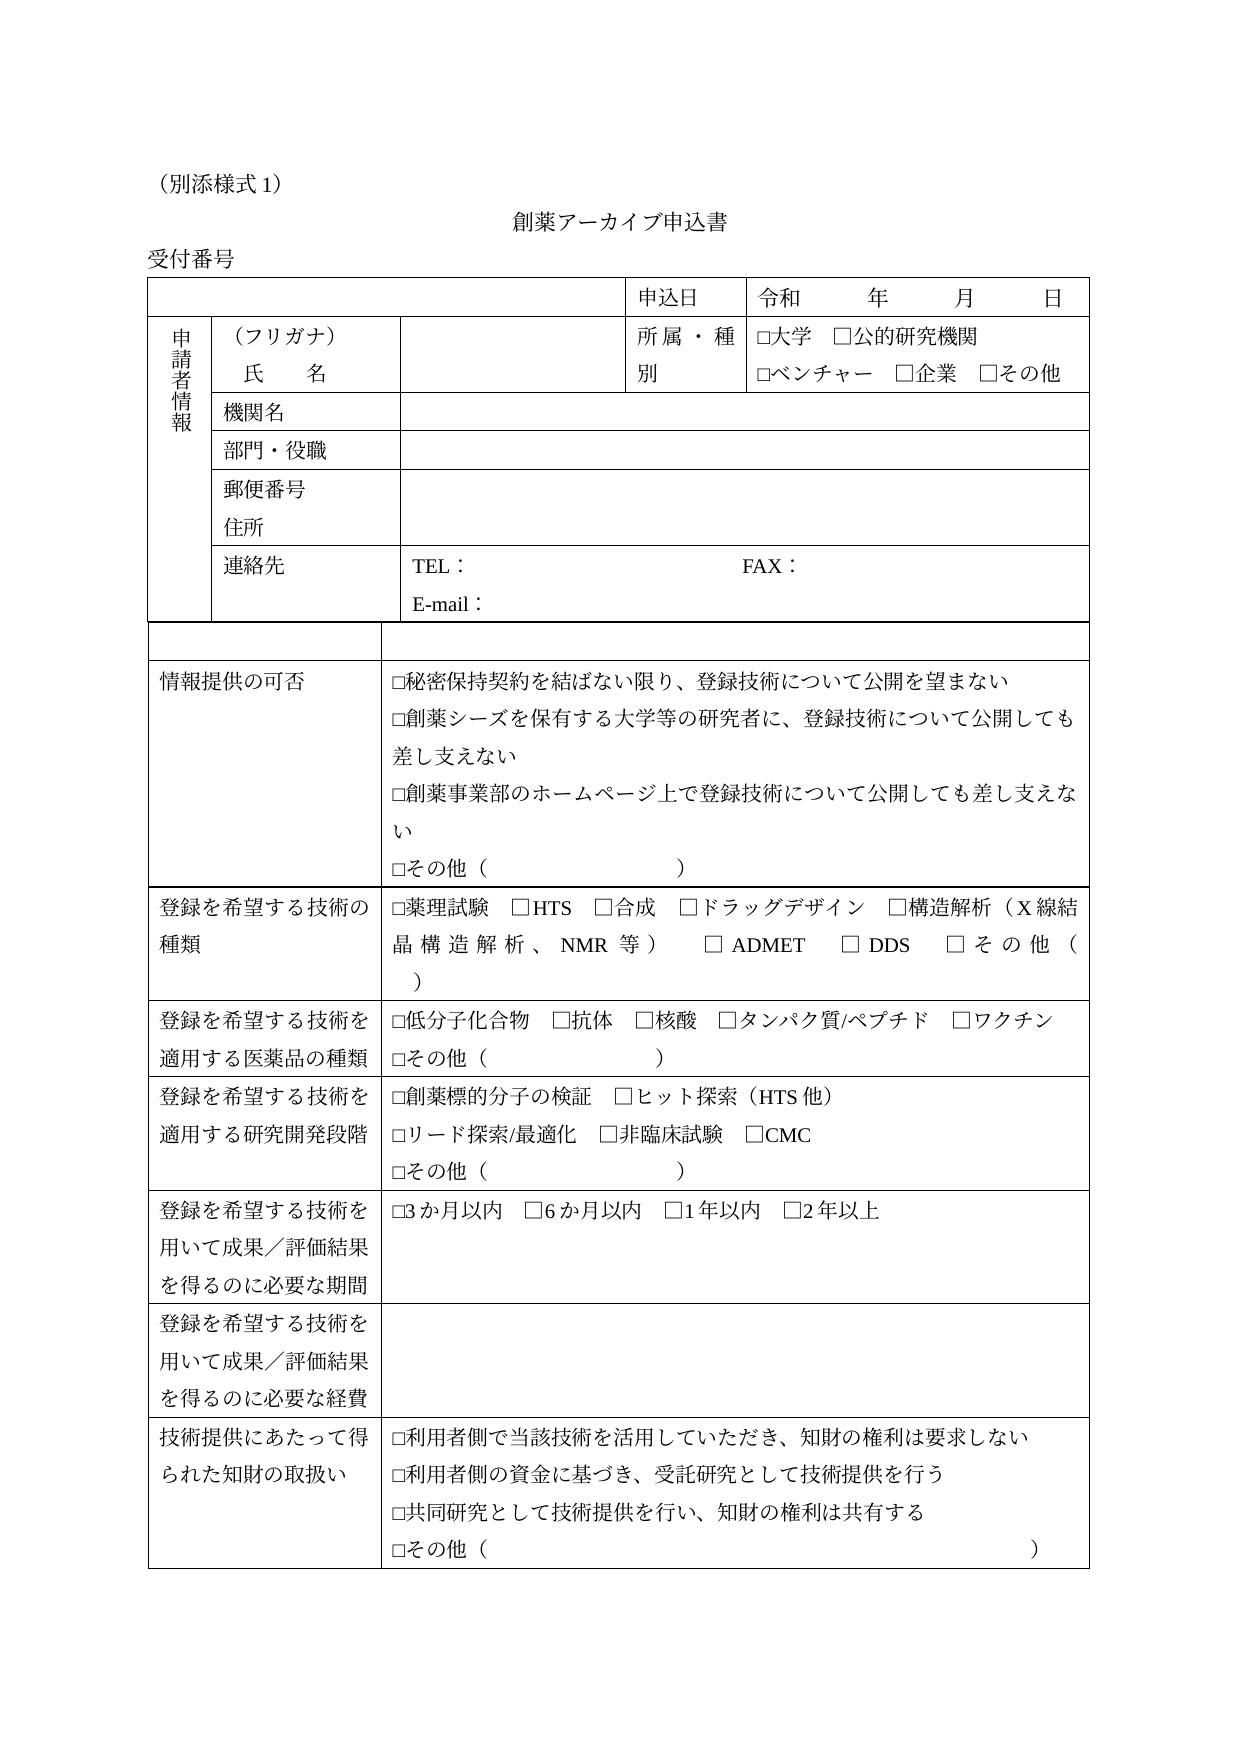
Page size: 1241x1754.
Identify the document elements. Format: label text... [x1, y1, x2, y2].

table_cell 郵便番号 住所 [212, 470, 400, 545]
table_cell [401, 470, 1089, 545]
table_cell 登録を希望する技術を適用する研究開発段階 [149, 1077, 381, 1189]
table_cell 登録を希望する技術を適用する医薬品の種類 [149, 1001, 381, 1076]
table_cell [401, 317, 625, 392]
table_cell □秘密保持契約を結ばない限り、登録技術について公開を望まない □創薬シーズを保有する大学等の研究者に、登録技術について公開しても差し支えない □創薬事業部のホームページ上で登録技術について公開しても差し支えない □その他（ ） [382, 661, 1089, 886]
table_cell 登録を希望する技術を用いて成果／評価結果を得るのに必要な期間 [149, 1191, 381, 1303]
table_cell 申請者情報 [148, 317, 211, 621]
text 受付番号 [148, 239, 1092, 277]
text 創薬アーカイブ申込書 [148, 202, 1092, 239]
table_header 令和 年 月 日 [747, 278, 1089, 316]
table_cell 機関名 [212, 393, 400, 430]
table_cell □大学 □公的研究機関 □ベンチャー □企業 □その他 [747, 317, 1089, 392]
table_cell 所属・種別 [626, 317, 746, 392]
table_header [148, 278, 625, 316]
table_header [382, 623, 1089, 660]
table_cell □創薬標的分子の検証 □ヒット探索（HTS他） □リード探索/最適化 □非臨床試験 □CMC □その他（ ） [382, 1077, 1089, 1189]
text （別添様式1） [148, 164, 1092, 202]
table_cell 技術提供にあたって得られた知財の取扱い [149, 1418, 381, 1568]
table_cell □低分子化合物 □抗体 □核酸 □タンパク質/ペプチド □ワクチン □その他（ ） [382, 1001, 1089, 1076]
table_cell TEL： FAX： E-mail： [401, 546, 1089, 621]
table_cell □利用者側で当該技術を活用していただき、知財の権利は要求しない □利用者側の資金に基づき、受託研究として技術提供を行う □共同研究として技術提供を行い、知財の権利は共有する □その他（ ） [382, 1418, 1089, 1568]
table_header 申込日 [626, 278, 746, 316]
table_cell （フリガナ） 氏 名 [212, 317, 400, 392]
table_cell [382, 1304, 1089, 1417]
table_cell 部門・役職 [212, 431, 400, 469]
table_cell 登録を希望する技術を用いて成果／評価結果を得るのに必要な経費 [149, 1304, 381, 1417]
table_cell [401, 431, 1089, 469]
table_cell 登録を希望する技術の種類 [149, 888, 381, 1000]
table_cell □薬理試験 □HTS □合成 □ドラッグデザイン □構造解析（X線結晶構造解析、NMR等） □ADMET □DDS □その他（ ） [382, 888, 1089, 1000]
table_header [149, 623, 381, 660]
table_cell 連絡先 [212, 546, 400, 621]
table_cell [401, 393, 1089, 430]
table_cell 情報提供の可否 [149, 661, 381, 886]
table_cell □3か月以内 □6か月以内 □1年以内 □2年以上 [382, 1191, 1089, 1303]
